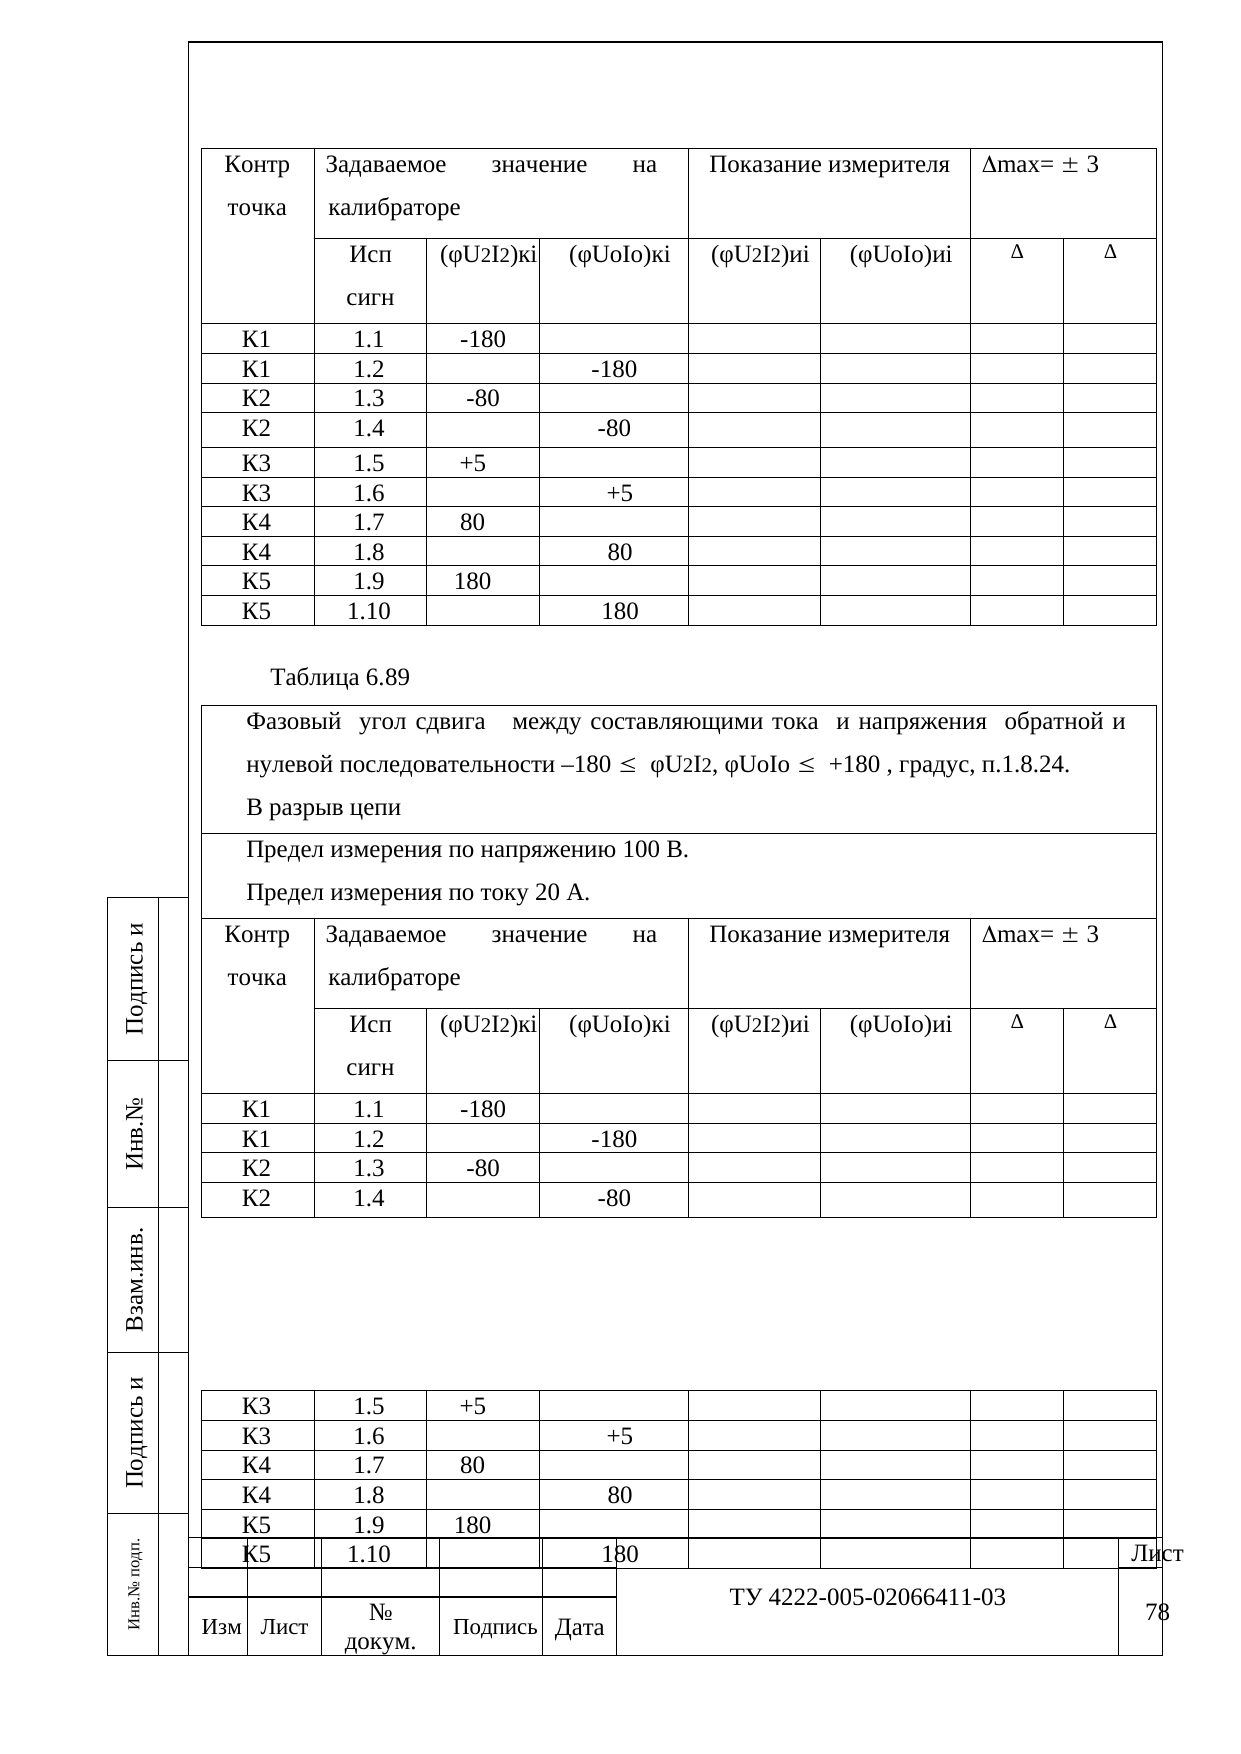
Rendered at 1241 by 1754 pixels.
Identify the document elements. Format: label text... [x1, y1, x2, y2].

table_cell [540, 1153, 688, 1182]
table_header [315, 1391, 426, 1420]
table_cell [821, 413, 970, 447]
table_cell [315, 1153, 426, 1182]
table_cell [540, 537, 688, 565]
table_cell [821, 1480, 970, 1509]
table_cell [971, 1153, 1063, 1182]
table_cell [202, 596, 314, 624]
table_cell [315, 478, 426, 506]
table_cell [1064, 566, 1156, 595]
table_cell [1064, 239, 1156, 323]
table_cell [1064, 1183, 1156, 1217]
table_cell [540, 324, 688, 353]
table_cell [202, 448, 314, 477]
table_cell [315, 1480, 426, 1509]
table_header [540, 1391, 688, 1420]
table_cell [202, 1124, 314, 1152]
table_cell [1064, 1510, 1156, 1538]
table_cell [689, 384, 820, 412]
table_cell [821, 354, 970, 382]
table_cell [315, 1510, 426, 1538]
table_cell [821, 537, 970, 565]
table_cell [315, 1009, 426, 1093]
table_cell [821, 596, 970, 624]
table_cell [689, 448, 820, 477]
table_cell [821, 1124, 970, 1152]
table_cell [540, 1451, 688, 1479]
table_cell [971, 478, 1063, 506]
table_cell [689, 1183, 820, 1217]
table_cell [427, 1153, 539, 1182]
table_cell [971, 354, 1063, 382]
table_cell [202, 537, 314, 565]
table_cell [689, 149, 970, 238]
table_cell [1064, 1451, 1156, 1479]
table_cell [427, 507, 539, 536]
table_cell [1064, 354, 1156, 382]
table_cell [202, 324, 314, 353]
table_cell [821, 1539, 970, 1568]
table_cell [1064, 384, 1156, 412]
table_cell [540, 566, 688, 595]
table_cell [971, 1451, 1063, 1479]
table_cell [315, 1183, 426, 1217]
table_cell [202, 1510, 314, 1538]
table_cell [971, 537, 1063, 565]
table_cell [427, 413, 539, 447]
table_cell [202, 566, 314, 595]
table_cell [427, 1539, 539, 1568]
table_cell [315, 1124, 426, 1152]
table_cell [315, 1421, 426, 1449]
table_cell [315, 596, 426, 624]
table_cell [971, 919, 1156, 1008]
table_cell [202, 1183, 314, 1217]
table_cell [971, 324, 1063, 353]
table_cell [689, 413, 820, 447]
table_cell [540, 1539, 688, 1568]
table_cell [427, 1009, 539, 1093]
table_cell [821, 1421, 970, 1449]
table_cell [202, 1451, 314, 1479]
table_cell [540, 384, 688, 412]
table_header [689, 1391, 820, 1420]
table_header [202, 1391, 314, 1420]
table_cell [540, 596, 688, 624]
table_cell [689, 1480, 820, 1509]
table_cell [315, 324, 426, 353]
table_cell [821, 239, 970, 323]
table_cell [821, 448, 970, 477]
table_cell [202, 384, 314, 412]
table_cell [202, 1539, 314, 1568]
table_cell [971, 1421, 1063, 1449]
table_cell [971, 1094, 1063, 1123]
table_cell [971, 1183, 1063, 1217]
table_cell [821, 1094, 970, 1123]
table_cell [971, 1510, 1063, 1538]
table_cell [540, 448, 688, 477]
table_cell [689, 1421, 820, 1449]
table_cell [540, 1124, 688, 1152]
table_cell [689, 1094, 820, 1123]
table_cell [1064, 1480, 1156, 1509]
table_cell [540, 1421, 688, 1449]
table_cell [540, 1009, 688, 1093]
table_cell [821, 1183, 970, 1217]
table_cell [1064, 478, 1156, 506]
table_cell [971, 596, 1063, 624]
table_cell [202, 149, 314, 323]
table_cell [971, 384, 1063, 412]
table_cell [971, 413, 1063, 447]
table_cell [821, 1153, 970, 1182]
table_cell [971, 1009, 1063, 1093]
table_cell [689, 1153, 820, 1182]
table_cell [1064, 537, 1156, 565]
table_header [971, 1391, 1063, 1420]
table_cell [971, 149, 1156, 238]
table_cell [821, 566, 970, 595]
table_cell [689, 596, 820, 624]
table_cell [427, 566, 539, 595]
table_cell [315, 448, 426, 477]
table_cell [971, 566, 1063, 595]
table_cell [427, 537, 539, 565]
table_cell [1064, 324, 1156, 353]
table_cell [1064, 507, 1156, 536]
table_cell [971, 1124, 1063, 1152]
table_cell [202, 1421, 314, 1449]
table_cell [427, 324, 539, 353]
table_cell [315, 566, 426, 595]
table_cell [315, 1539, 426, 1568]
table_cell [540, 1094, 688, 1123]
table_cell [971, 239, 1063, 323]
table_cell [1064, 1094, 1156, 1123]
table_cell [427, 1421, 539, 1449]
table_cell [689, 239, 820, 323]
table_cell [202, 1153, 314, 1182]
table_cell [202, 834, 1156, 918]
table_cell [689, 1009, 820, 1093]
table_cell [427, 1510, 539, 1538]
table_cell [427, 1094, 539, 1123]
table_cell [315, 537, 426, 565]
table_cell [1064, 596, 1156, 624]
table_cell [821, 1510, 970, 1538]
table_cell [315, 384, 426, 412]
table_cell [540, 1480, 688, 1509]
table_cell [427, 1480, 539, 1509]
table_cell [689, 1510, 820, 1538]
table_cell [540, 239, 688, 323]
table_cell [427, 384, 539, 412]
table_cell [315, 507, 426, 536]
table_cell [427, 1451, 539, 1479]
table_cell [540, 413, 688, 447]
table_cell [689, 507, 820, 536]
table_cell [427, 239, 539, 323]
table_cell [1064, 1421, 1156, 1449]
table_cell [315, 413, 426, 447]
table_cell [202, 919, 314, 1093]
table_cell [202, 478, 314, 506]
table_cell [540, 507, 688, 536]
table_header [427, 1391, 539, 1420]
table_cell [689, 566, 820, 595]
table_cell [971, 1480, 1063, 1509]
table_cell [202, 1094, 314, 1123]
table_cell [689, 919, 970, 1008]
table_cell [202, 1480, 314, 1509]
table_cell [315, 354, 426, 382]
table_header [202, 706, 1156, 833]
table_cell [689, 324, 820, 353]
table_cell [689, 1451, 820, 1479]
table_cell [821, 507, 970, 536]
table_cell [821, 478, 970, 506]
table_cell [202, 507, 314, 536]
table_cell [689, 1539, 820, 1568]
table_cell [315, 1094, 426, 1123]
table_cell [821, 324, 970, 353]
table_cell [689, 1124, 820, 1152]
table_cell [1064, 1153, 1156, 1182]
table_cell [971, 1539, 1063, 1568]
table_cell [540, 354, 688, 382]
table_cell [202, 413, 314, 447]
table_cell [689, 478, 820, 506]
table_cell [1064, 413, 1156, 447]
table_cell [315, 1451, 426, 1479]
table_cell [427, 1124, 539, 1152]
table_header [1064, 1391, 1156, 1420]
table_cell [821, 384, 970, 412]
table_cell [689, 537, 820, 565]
text Таблица 6.89 [71, 662, 1142, 690]
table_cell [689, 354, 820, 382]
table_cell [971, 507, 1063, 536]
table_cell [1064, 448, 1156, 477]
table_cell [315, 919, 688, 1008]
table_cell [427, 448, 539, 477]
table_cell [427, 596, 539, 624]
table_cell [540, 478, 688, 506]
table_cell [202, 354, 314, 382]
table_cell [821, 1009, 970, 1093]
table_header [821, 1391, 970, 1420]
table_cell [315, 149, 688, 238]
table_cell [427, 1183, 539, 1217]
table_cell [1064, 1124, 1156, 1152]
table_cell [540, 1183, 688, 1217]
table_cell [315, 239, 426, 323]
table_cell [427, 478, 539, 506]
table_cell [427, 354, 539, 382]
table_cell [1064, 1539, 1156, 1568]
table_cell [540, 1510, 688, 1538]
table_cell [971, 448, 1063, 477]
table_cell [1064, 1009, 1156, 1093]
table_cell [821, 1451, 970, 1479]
